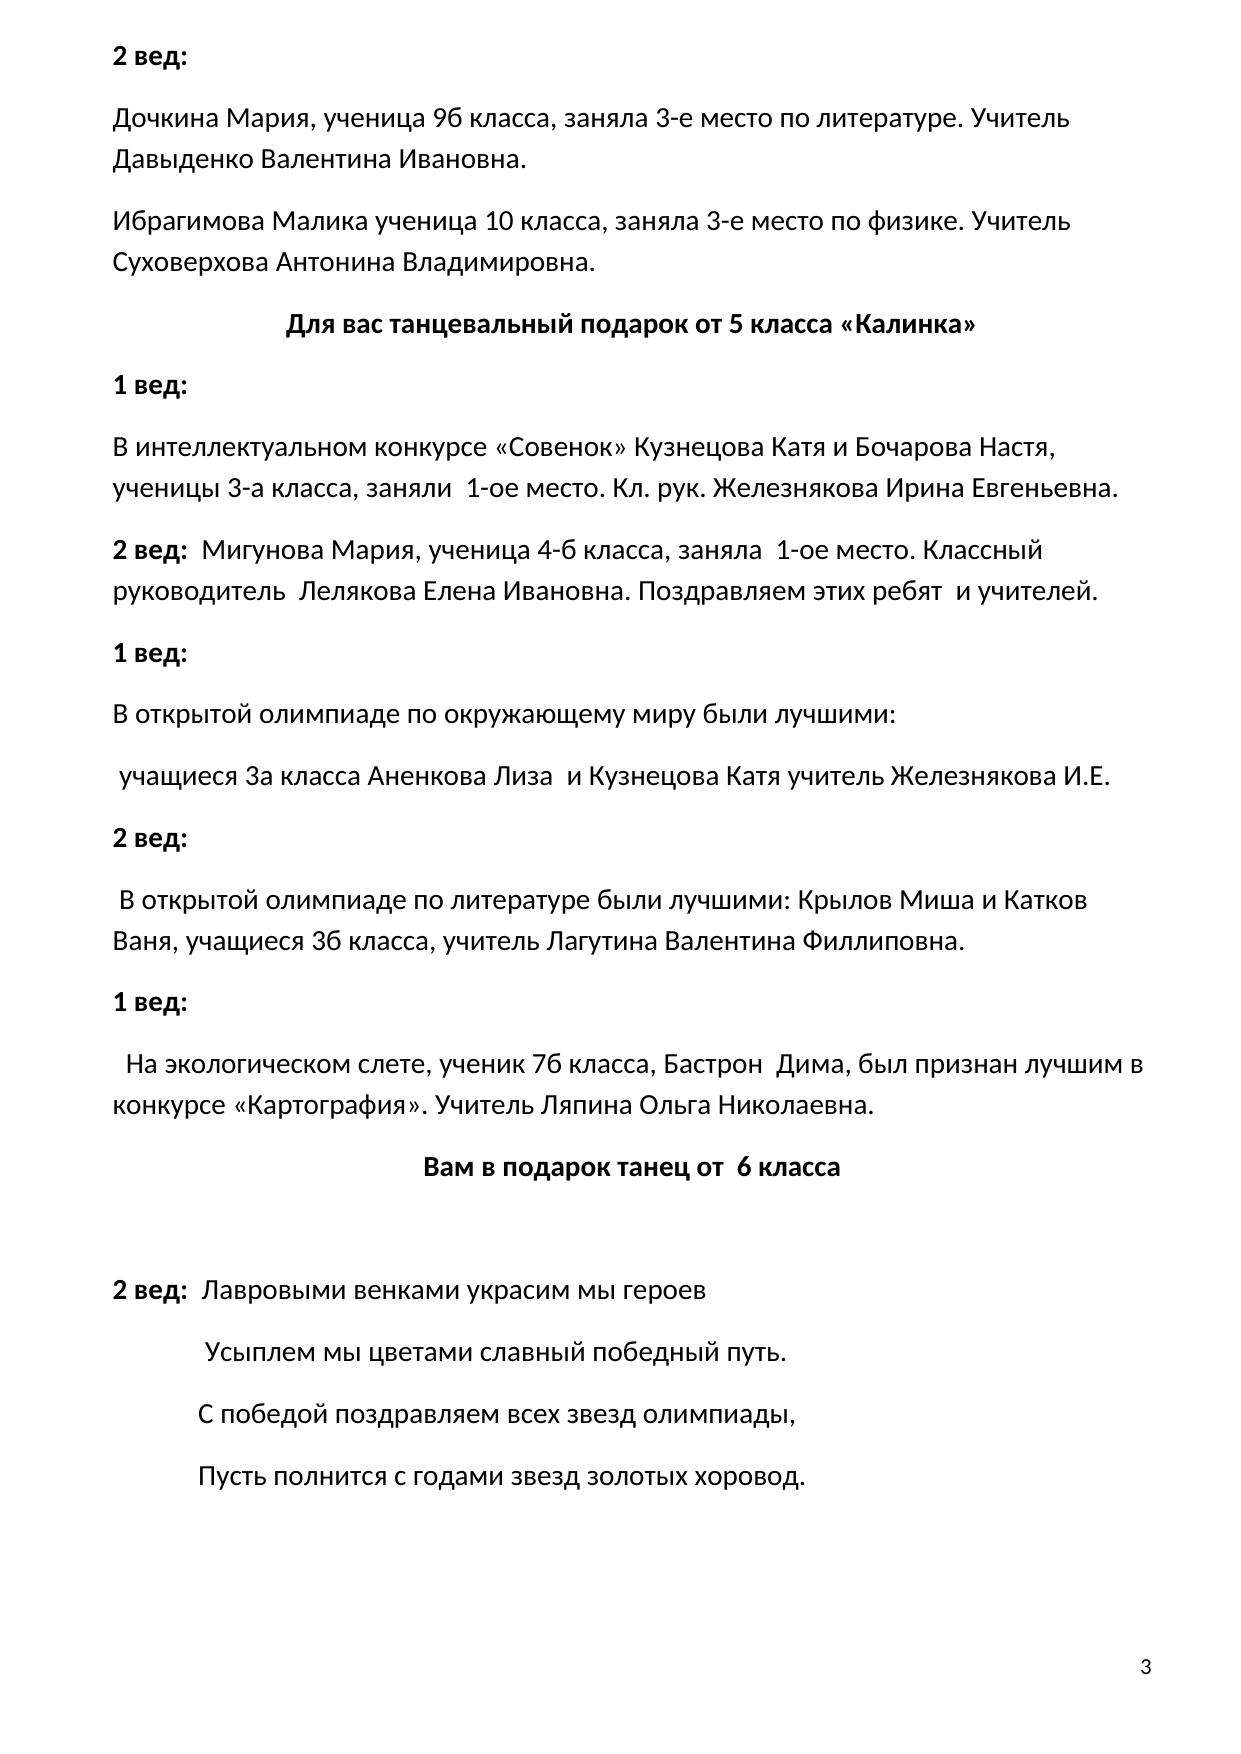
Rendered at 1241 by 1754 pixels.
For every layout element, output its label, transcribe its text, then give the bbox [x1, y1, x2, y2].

text С победой поздравляем всех звезд олимпиады, [112, 1395, 1152, 1431]
text 1 вед: [112, 983, 1152, 1019]
text На экологическом слете, ученик 7б класса, Бастрон Дима, был признан лучшим в конкурсе «Картография». Учитель Ляпина Ольга Николаевна. [112, 1045, 1152, 1122]
text 2 вед: [112, 37, 1152, 73]
text Ибрагимова Малика ученица 10 класса, заняла 3-е место по физике. Учитель Суховерхова Антонина Владимировна. [112, 202, 1152, 278]
text В открытой олимпиаде по литературе были лучшими: Крылов Миша и Катков Ваня, учащиеся 3б класса, учитель Лагутина Валентина Филлиповна. [112, 881, 1152, 957]
text В открытой олимпиаде по окружающему миру были лучшими: [112, 695, 1152, 731]
text учащиеся 3а класса Аненкова Лиза и Кузнецова Катя учитель Железнякова И.Е. [112, 757, 1152, 793]
text 2 вед: Мигунова Мария, ученица 4-б класса, заняла 1-ое место. Классный руководитель Лелякова Елена Ивановна. Поздравляем этих ребят и учителей. [112, 531, 1152, 607]
text Пусть полнится с годами звезд золотых хоровод. [112, 1457, 1152, 1492]
text Для вас танцевальный подарок от 5 класса «Калинка» [112, 305, 1152, 340]
text В интеллектуальном конкурсе «Совенок» Кузнецова Катя и Бочарова Настя, ученицы 3-а класса, заняли 1-ое место. Кл. рук. Железнякова Ирина Евгеньевна. [112, 428, 1152, 505]
text Усыплем мы цветами славный победный путь. [112, 1333, 1152, 1369]
text Вам в подарок танец от 6 класса [112, 1148, 1152, 1183]
text 1 вед: [112, 366, 1152, 402]
text 2 вед: Лавровыми венками украсим мы героев [112, 1271, 1152, 1307]
text 2 вед: [112, 819, 1152, 854]
text Дочкина Мария, ученица 9б класса, заняла 3-е место по литературе. Учитель Давыденко Валентина Ивановна. [112, 99, 1152, 176]
text 1 вед: [112, 634, 1152, 669]
